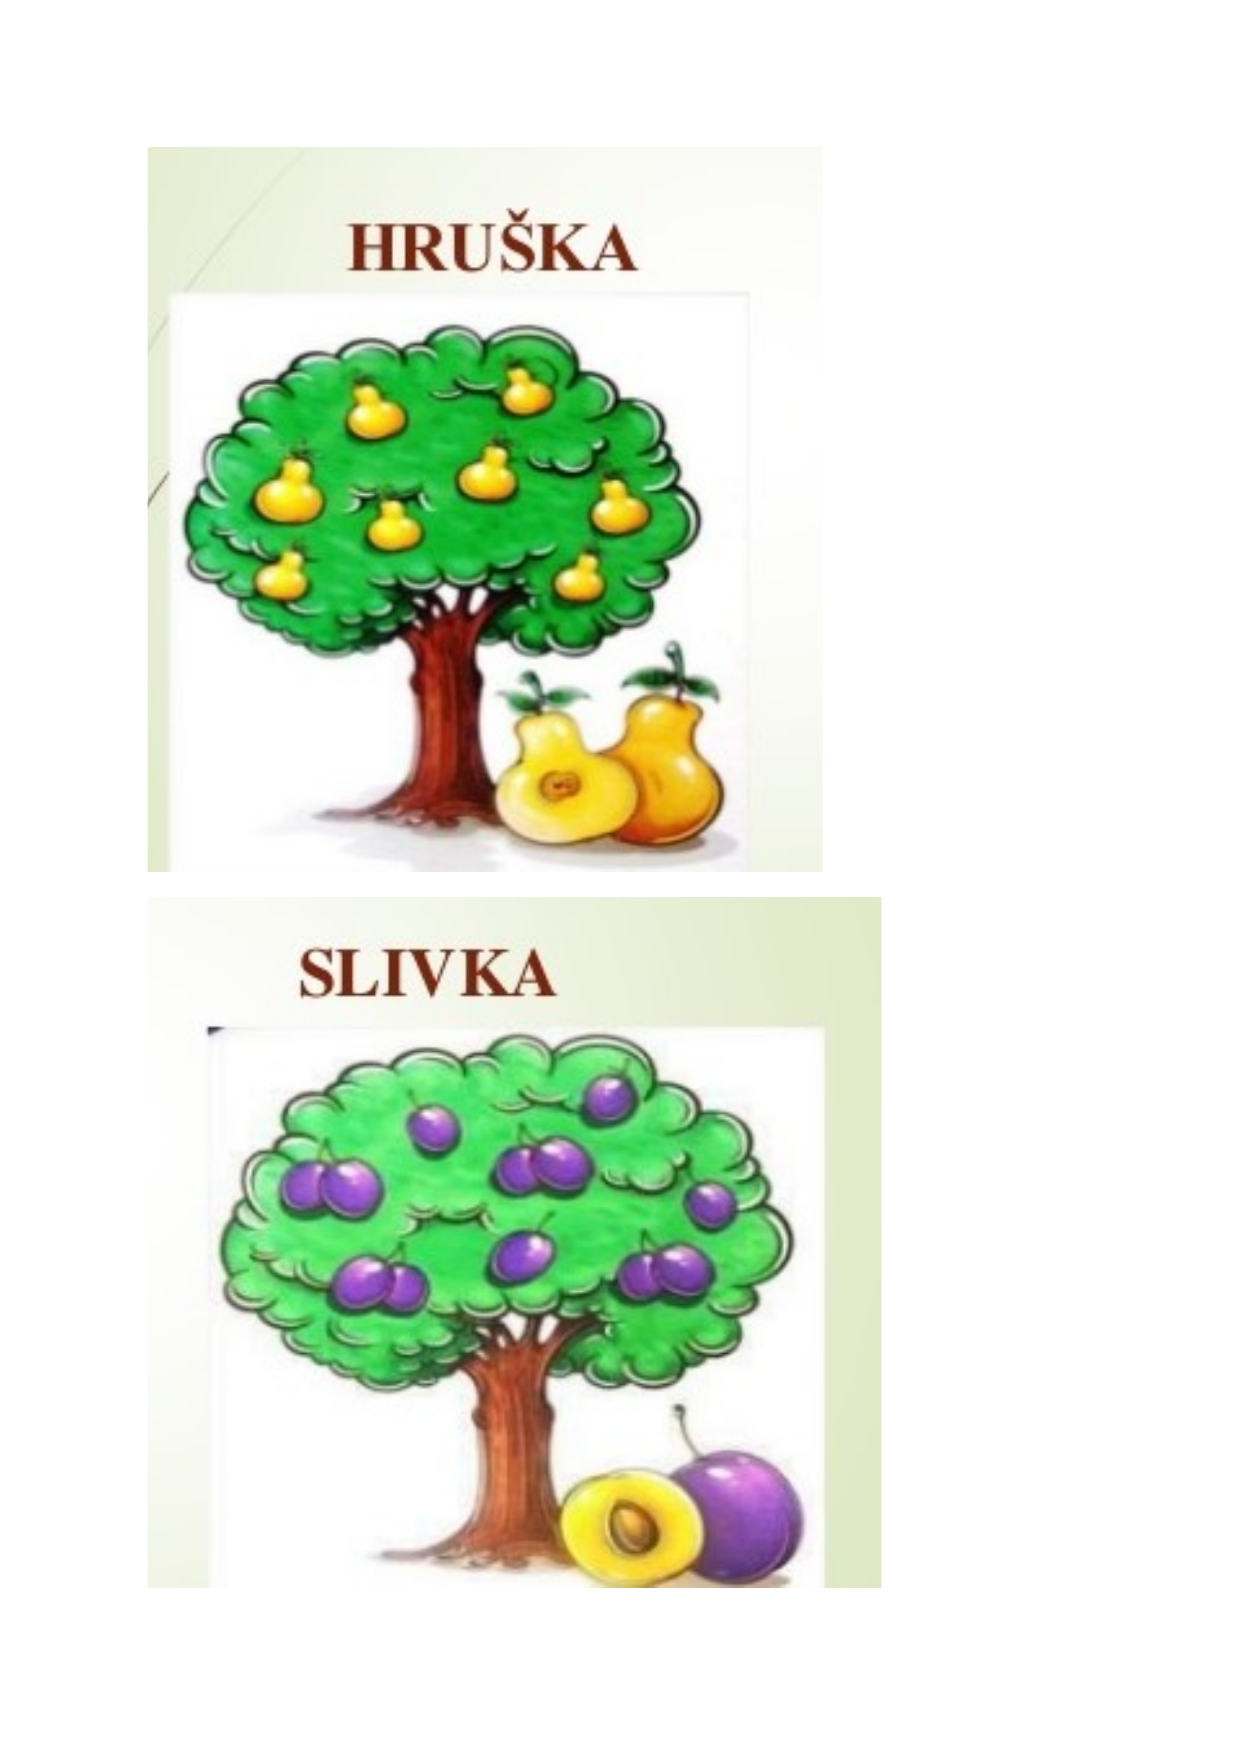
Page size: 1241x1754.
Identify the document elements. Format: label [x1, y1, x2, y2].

picture [147, 147, 823, 872]
picture [147, 897, 882, 1588]
